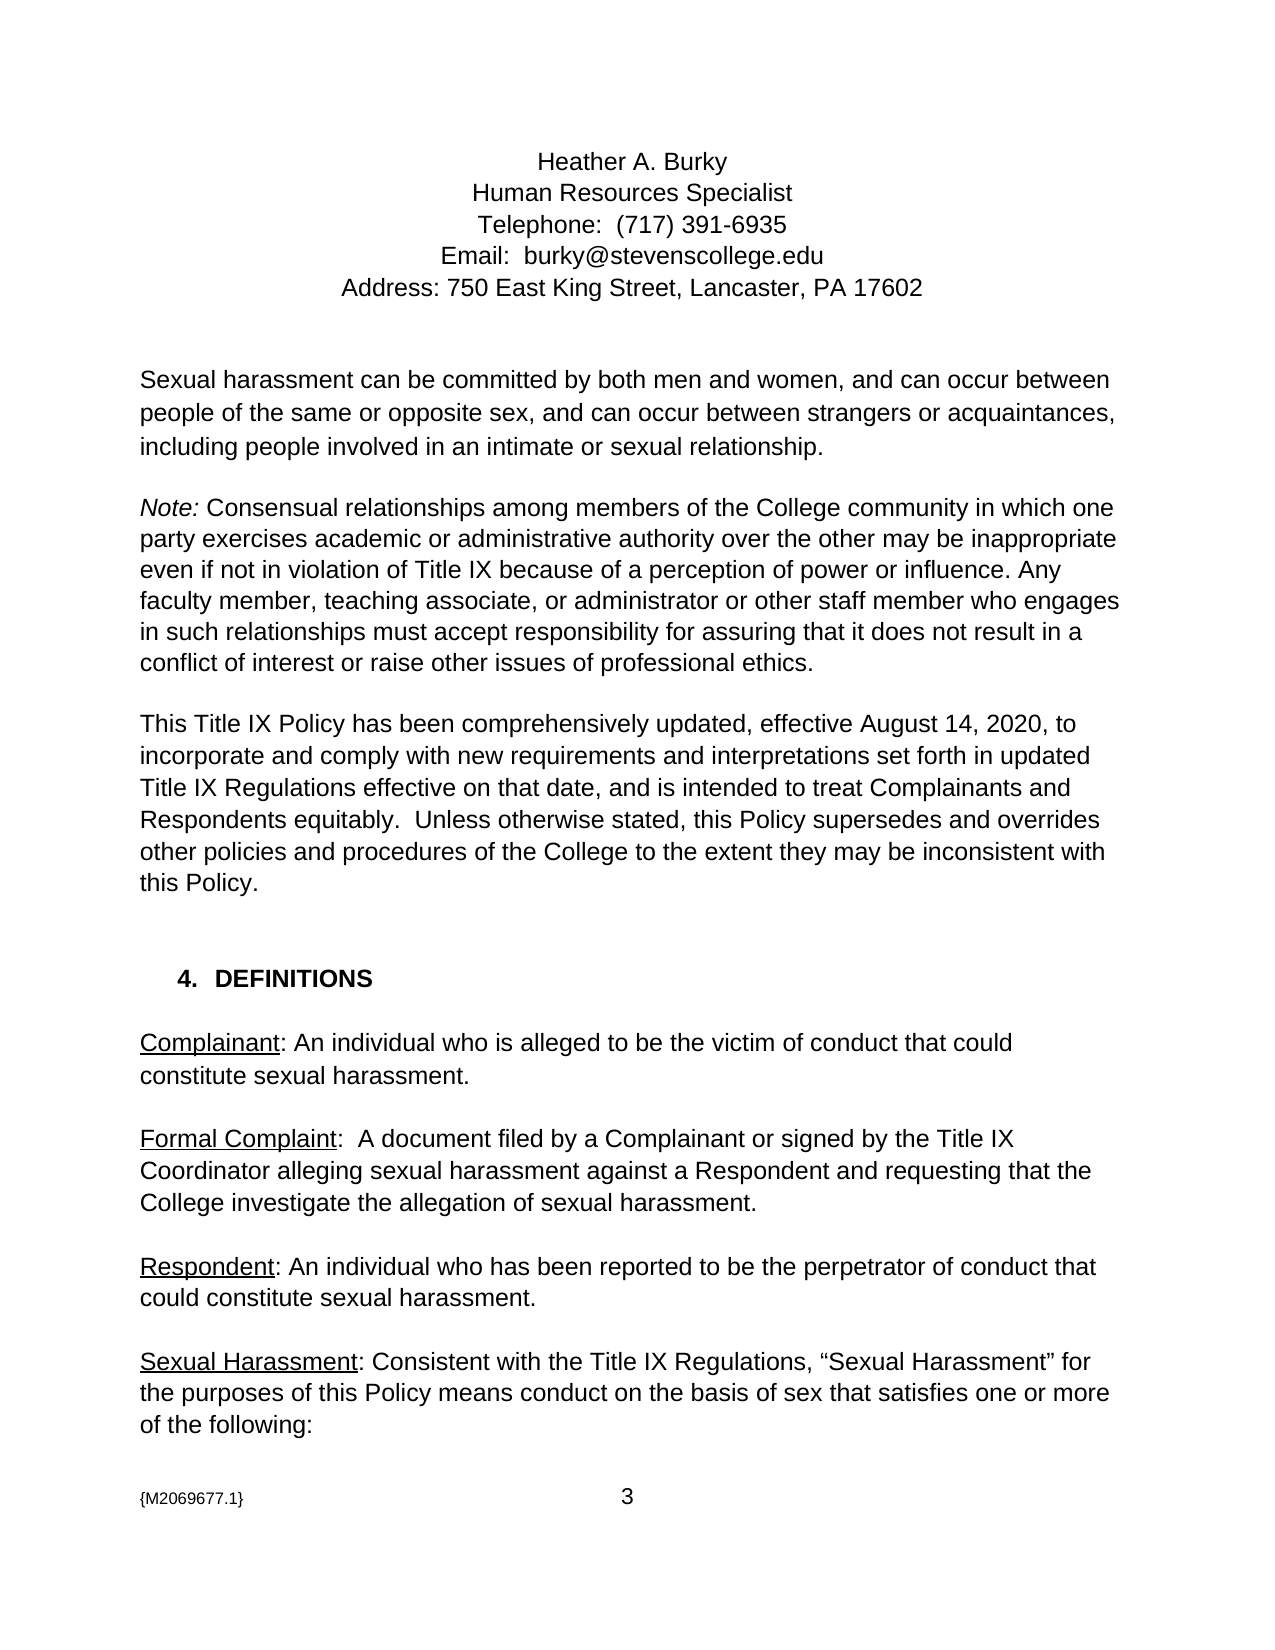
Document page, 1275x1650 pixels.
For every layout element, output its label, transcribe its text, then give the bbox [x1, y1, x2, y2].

text This Title IX Policy has been comprehensively updated, effective August 14, 2020, to incorporate and comply with new requirements and interpretations set forth in updated Title IX Regulations effective on that date, and is intended to treat Complainants and Respondents equitably. Unless otherwise stated, this Policy supersedes and overrides other policies and procedures of the College to the extent they may be inconsistent with this Policy. [139, 709, 1125, 897]
text Formal Complaint: A document filed by a Complainant or signed by the Title IX Coordinator alleging sexual harassment against a Respondent and requesting that the College investigate the allegation of sexual harassment. [139, 1124, 1125, 1216]
text Email: burky@stevenscollege.edu [139, 241, 1125, 270]
text Heather A. Burky [139, 147, 1125, 175]
text Sexual Harassment: Consistent with the Title IX Regulations, “Sexual Harassment” for the purposes of this Policy means conduct on the basis of sex that satisfies one or more of the following: [139, 1346, 1125, 1438]
text Complainant: An individual who is alleged to be the victim of conduct that could constitute sexual harassment. [139, 1026, 1125, 1091]
text Sexual harassment can be committed by both men and women, and can occur between people of the same or opposite sex, and can occur between strangers or acquaintances, including people involved in an intimate or sexual relationship. [139, 365, 1125, 460]
text Note: Consensual relationships among members of the College community in which one party exercises academic or administrative authority over the other may be inappropriate even if not in violation of Title IX because of a perception of power or influence. Any faculty member, teaching associate, or administrator or other staff member who engages in such relationships must accept responsibility for assuring that it does not result in a conflict of interest or raise other issues of professional ethics. [139, 493, 1125, 677]
text Human Resources Specialist [139, 178, 1125, 207]
text Address: 750 East King Street, Lancaster, PA 17602 [139, 273, 1125, 302]
text Telephone: (717) 391-6935 [139, 210, 1125, 238]
text Respondent: An individual who has been reported to be the perpetrator of conduct that could constitute sexual harassment. [139, 1251, 1125, 1312]
list DEFINITIONS [177, 964, 1125, 993]
